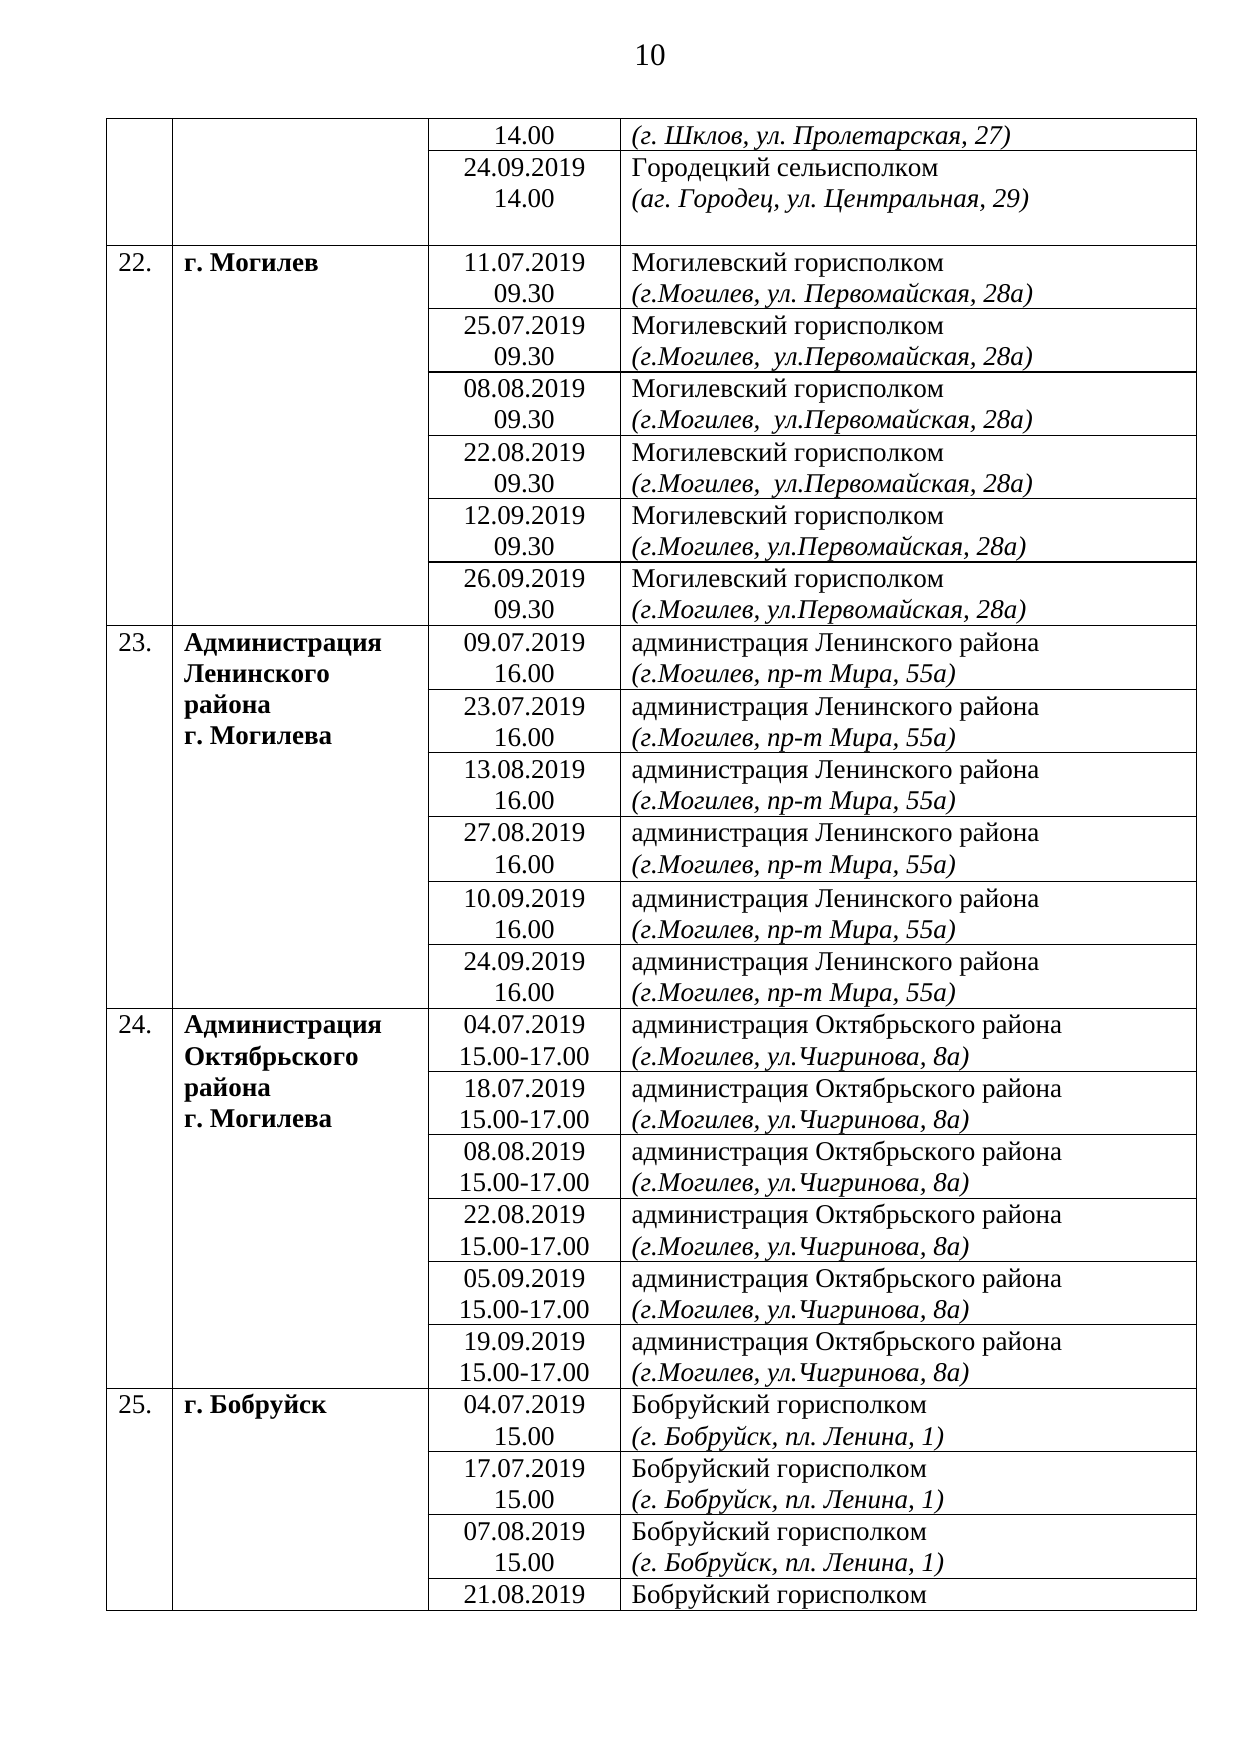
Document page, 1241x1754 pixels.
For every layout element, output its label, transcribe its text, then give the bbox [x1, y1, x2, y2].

table_cell 08.08.2019 09.30 [429, 373, 620, 435]
table_cell 17.07.2019 15.00 [429, 1452, 620, 1514]
table_cell Бобруйский горисполком (г. Бобруйск, пл. Ленина, 1) [621, 1389, 1196, 1451]
table_cell администрация Октябрьского района (г.Могилев, ул.Чигринова, 8а) [621, 1009, 1196, 1071]
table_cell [621, 1579, 1196, 1610]
table_cell 26.09.2019 09.30 [429, 563, 620, 625]
table_cell администрация Ленинского района (г.Могилев, пр-т Мира, 55а) [621, 626, 1196, 689]
table_cell 25.07.2019 09.30 [429, 309, 620, 371]
table_cell 22. [107, 246, 172, 625]
table_cell администрация Ленинского района (г.Могилев, пр-т Мира, 55а) [621, 945, 1196, 1007]
table_cell администрация Октябрьского района (г.Могилев, ул.Чигринова, 8а) [621, 1325, 1196, 1387]
table_cell администрация Октябрьского района (г.Могилев, ул.Чигринова, 8а) [621, 1135, 1196, 1197]
table_cell 27.08.2019 16.00 [429, 817, 620, 881]
table_cell администрация Ленинского района (г.Могилев, пр-т Мира, 55а) [621, 690, 1196, 752]
table_cell Могилевский горисполком (г.Могилев, ул.Первомайская, 28а) [621, 563, 1196, 625]
table_cell 08.08.2019 15.00-17.00 [429, 1135, 620, 1197]
table_cell 10.09.2019 16.00 [429, 882, 620, 944]
table_cell 22.08.2019 15.00-17.00 [429, 1199, 620, 1261]
table_cell 19.09.2019 15.00-17.00 [429, 1325, 620, 1387]
table_cell 07.08.2019 15.00 [429, 1515, 620, 1577]
table_cell 05.09.2019 15.00-17.00 [429, 1262, 620, 1324]
table_cell Администрация Ленинского района г. Могилева [173, 626, 428, 1007]
table_cell 18.07.2019 15.00-17.00 [429, 1072, 620, 1134]
table_cell 04.07.2019 15.00-17.00 [429, 1009, 620, 1071]
table_cell 24. [107, 1009, 172, 1387]
table_cell 22.08.2019 09.30 [429, 436, 620, 498]
table_cell Могилевский горисполком (г.Могилев, ул. Первомайская, 28а) [621, 246, 1196, 308]
table_cell г. Бобруйск [173, 1389, 428, 1610]
table_cell администрация Октябрьского района (г.Могилев, ул.Чигринова, 8а) [621, 1072, 1196, 1134]
table_cell 09.07.2019 16.00 [429, 626, 620, 689]
table_cell 12.09.2019 09.30 [429, 499, 620, 561]
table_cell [621, 1452, 1196, 1514]
table_cell 11.07.2019 09.30 [429, 246, 620, 308]
table_cell администрация Октябрьского района (г.Могилев, ул.Чигринова, 8а) [621, 1262, 1196, 1324]
table_cell Могилевский горисполком (г.Могилев, ул.Первомайская, 28а) [621, 499, 1196, 561]
table_cell 23. [107, 626, 172, 1007]
table_cell Могилевский горисполком (г.Могилев, ул.Первомайская, 28а) [621, 309, 1196, 371]
table_cell администрация Ленинского района (г.Могилев, пр-т Мира, 55а) [621, 882, 1196, 944]
table_cell администрация Ленинского района (г.Могилев, пр-т Мира, 55а) [621, 817, 1196, 881]
table_cell 04.07.2019 15.00 [429, 1389, 620, 1451]
table_cell г. Могилев [173, 246, 428, 625]
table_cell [621, 119, 1196, 150]
table_cell 17.09.2019 14.00 [429, 119, 620, 150]
table_cell 21.08.2019 15.00 [429, 1579, 620, 1610]
table_cell 25. [107, 1389, 172, 1610]
table_cell Администрация Октябрьского района г. Могилева [173, 1009, 428, 1387]
table_cell 23.07.2019 16.00 [429, 690, 620, 752]
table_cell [621, 1515, 1196, 1577]
table_cell 13.08.2019 16.00 [429, 753, 620, 816]
table_cell Городецкий сельисполком (аг. Городец, ул. Центральная, 29) [621, 151, 1196, 245]
table_cell Могилевский горисполком (г.Могилев, ул.Первомайская, 28а) [621, 436, 1196, 498]
table_cell администрация Октябрьского района (г.Могилев, ул.Чигринова, 8а) [621, 1199, 1196, 1261]
table_cell 24.09.2019 16.00 [429, 945, 620, 1007]
table_cell администрация Ленинского района (г.Могилев, пр-т Мира, 55а) [621, 753, 1196, 816]
table_cell 24.09.2019 14.00 [429, 151, 620, 245]
table_cell Могилевский горисполком (г.Могилев, ул.Первомайская, 28а) [621, 373, 1196, 435]
